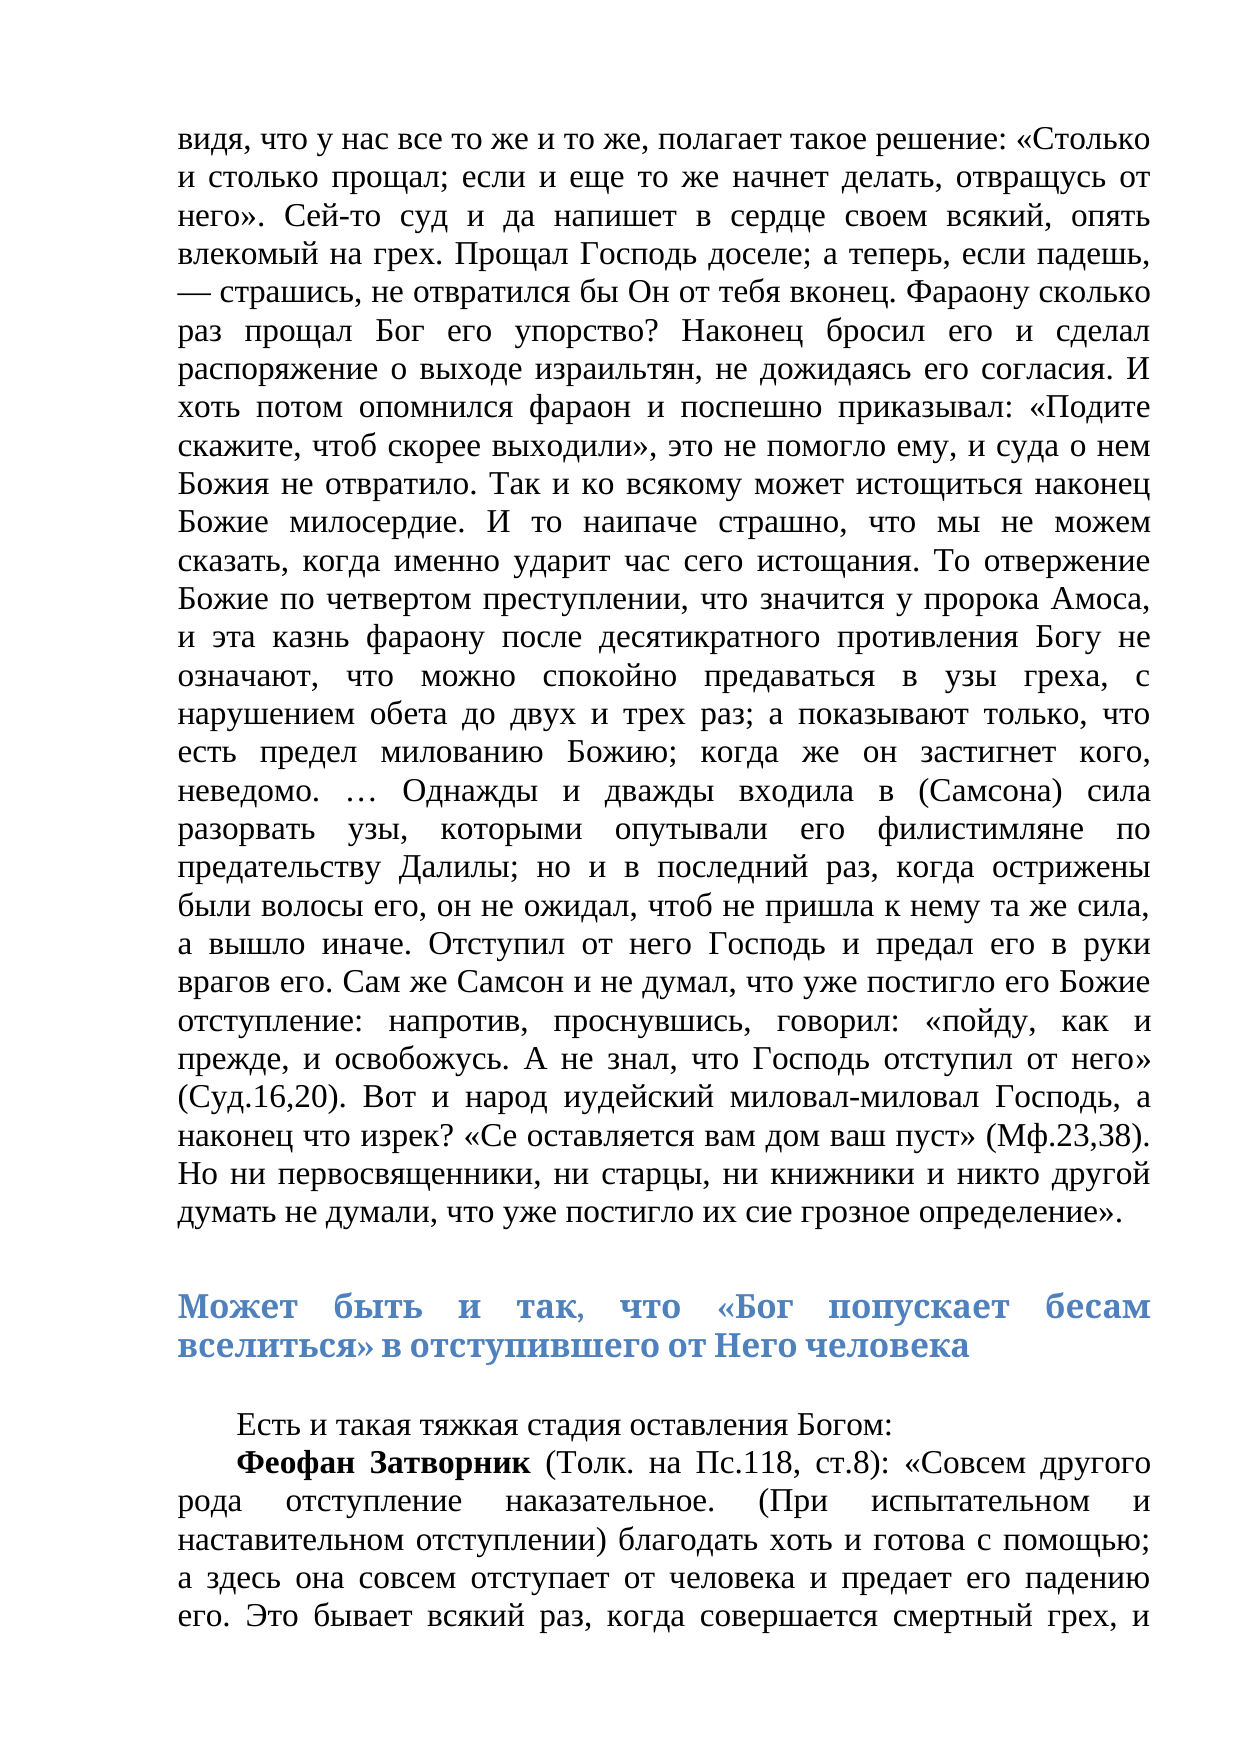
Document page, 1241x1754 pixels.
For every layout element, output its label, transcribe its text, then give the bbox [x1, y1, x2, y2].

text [177, 118, 1152, 1230]
text Есть и такая тяжкая стадия оставления Богом: [177, 1404, 1152, 1442]
subtitle Может быть и так, что «Бог попускает бесам вселиться» в отступившего от Него человека [177, 1289, 1152, 1366]
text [177, 1442, 1152, 1634]
